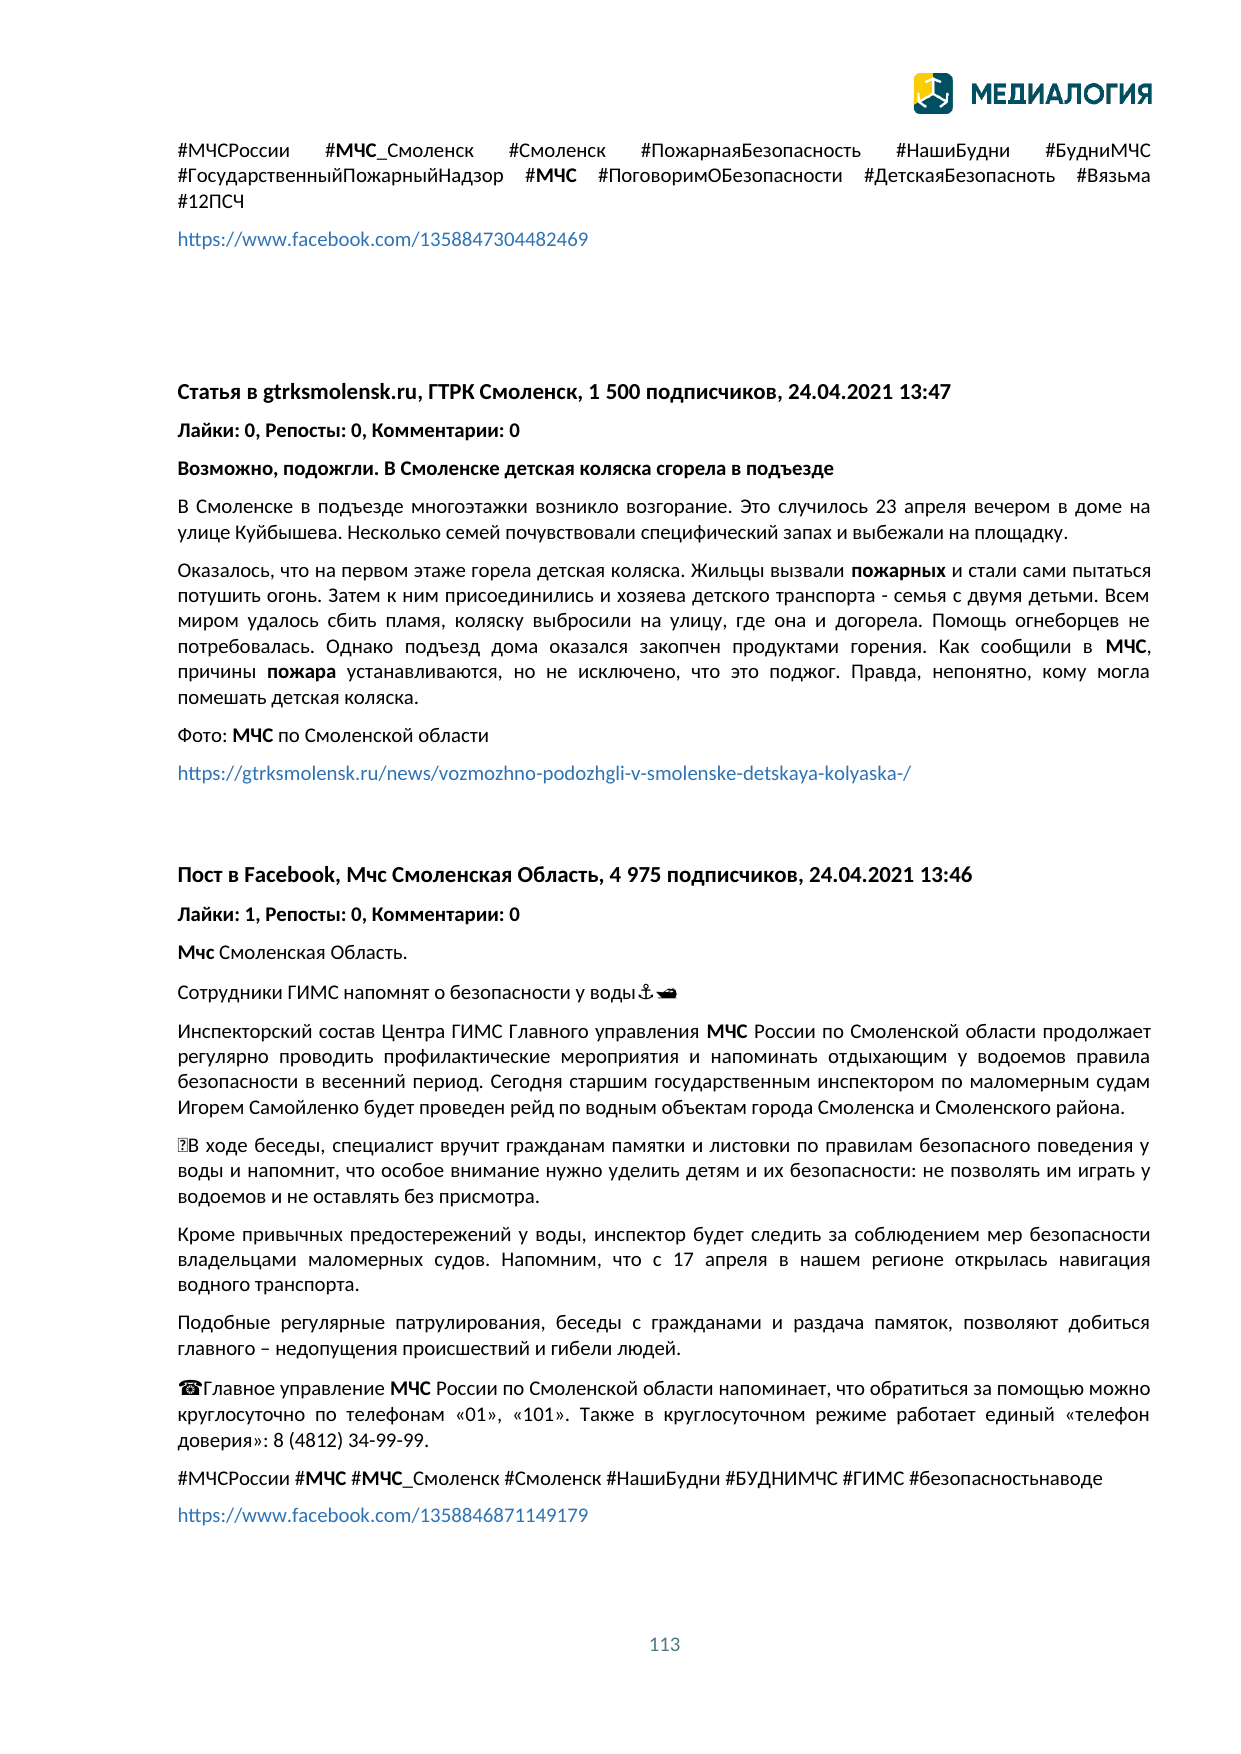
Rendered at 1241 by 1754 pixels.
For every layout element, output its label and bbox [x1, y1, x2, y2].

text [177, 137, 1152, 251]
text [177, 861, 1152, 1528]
picture [913, 73, 1152, 114]
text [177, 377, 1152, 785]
